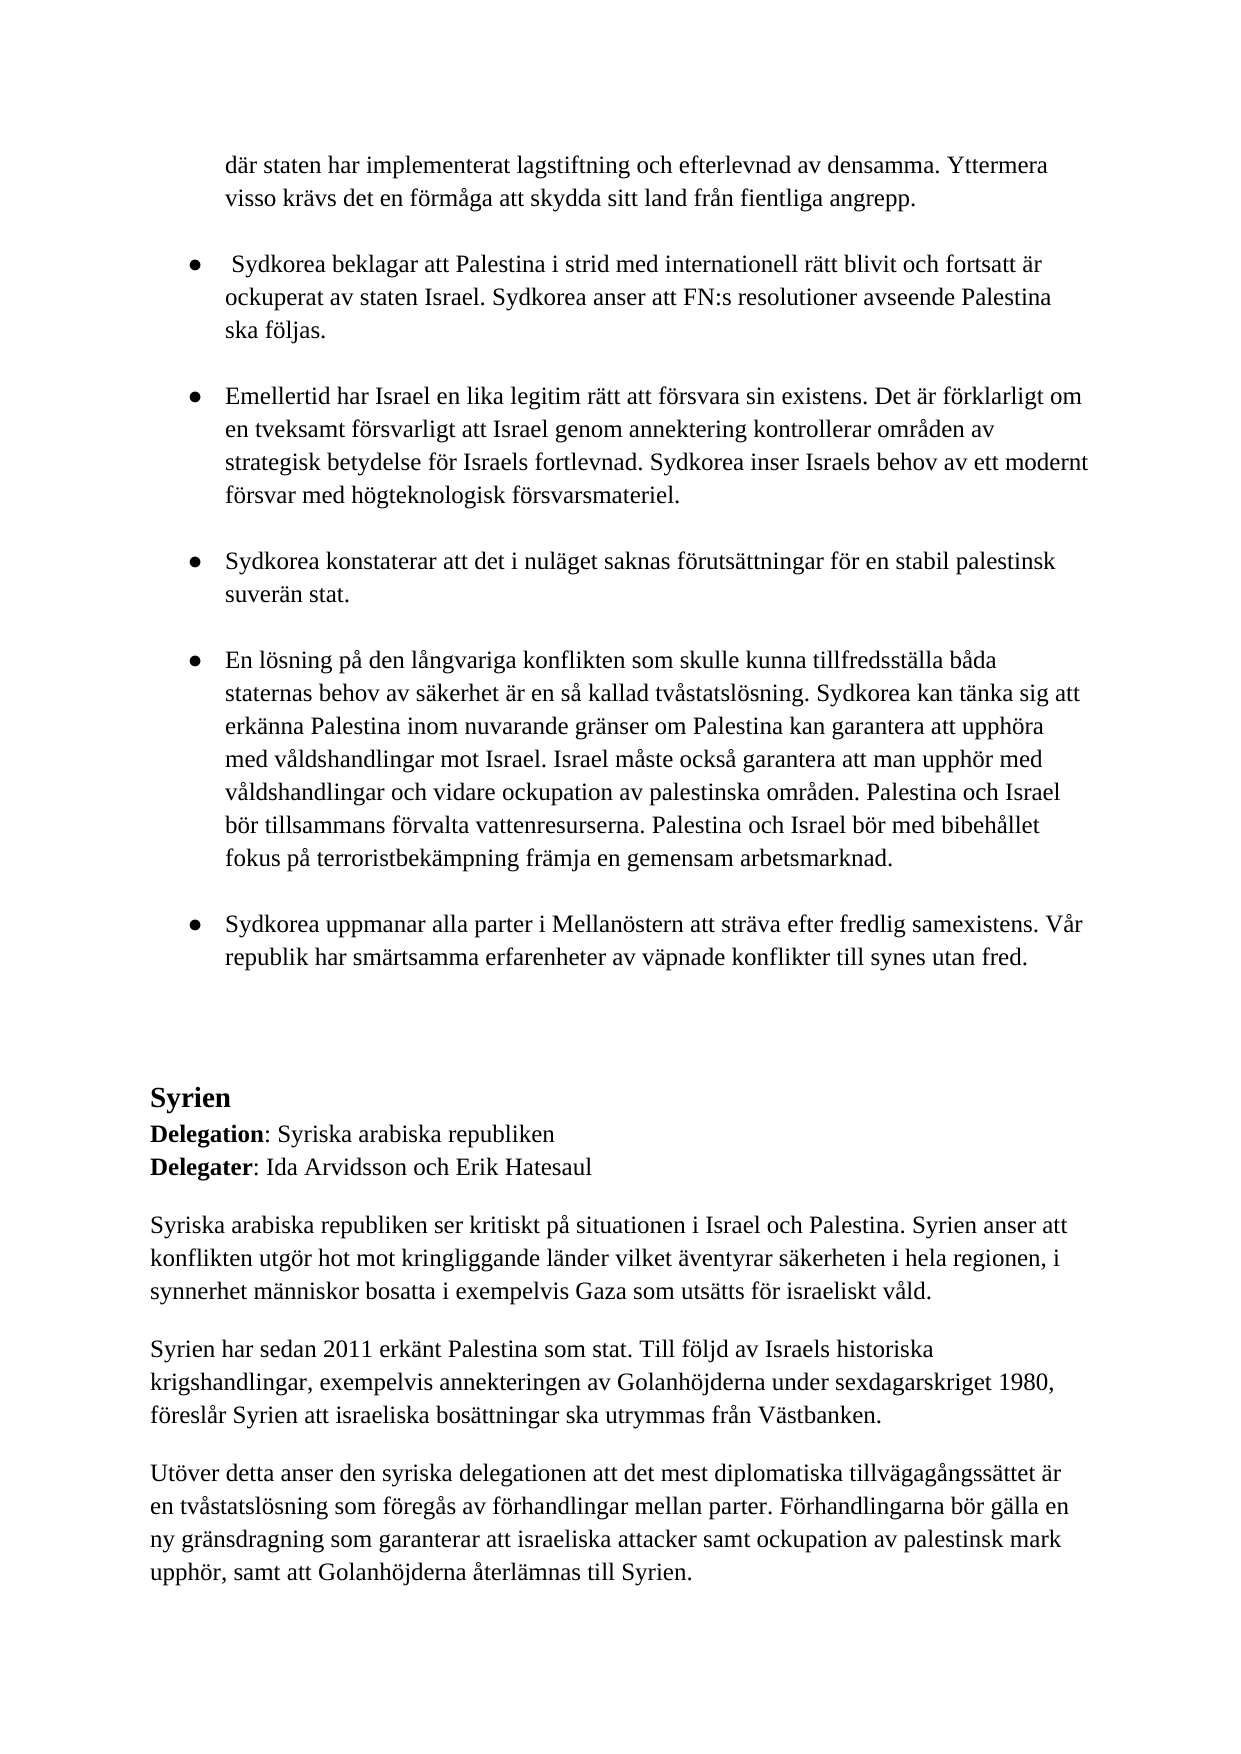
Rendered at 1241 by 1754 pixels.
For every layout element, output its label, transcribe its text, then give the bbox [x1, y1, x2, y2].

text Syriska arabiska republiken ser kritiskt på situationen i Israel och Palestina. Syrien anser att konflikten utgör hot mot kringliggande länder vilket äventyrar säkerheten i hela regionen, i synnerhet människor bosatta i exempelvis Gaza som utsätts för israeliskt våld. [150, 1210, 1090, 1304]
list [187, 150, 1090, 212]
text Delegater: Ida Arvidsson och Erik Hatesaul [150, 1152, 1090, 1180]
list Sydkorea beklagar att Palestina i strid med internationell rätt blivit och fortsatt är ockuperat av staten Israel. Sydkorea anser att FN:s resolutioner avseende Palestina ska följas. [187, 249, 1090, 344]
list En lösning på den långvariga konflikten som skulle kunna tillfredsställa båda staternas behov av säkerhet är en så kallad tvåstatslösning. Sydkorea kan tänka sig att erkänna Palestina inom nuvarande gränser om Palestina kan garantera att upphöra med våldshandlingar mot Israel. Israel måste också garantera att man upphör med våldshandlingar och vidare ockupation av palestinska områden. Palestina och Israel bör tillsammans förvalta vattenresurserna. Palestina och Israel bör med bibehållet fokus på terroristbekämpning främja en gemensam arbetsmarknad. [187, 645, 1090, 872]
list Sydkorea uppmanar alla parter i Mellanöstern att sträva efter fredlig samexistens. Vår republik har smärtsamma erfarenheter av väpnade konflikter till synes utan fred. [187, 909, 1090, 971]
text Utöver detta anser den syriska delegationen att det mest diplomatiska tillvägagångssättet är en tvåstatslösning som föregås av förhandlingar mellan parter. Förhandlingarna bör gälla en ny gränsdragning som garanterar att israeliska attacker samt ockupation av palestinsk mark upphör, samt att Golanhöjderna återlämnas till Syrien. [150, 1458, 1090, 1586]
text Delegation: Syriska arabiska republiken [150, 1119, 1090, 1147]
text Syrien [150, 1080, 1090, 1114]
list Emellertid har Israel en lika legitim rätt att försvara sin existens. Det är förklarligt om en tveksamt försvarligt att Israel genom annektering kontrollerar områden av strategisk betydelse för Israels fortlevnad. Sydkorea inser Israels behov av ett modernt försvar med högteknologisk försvarsmateriel. [187, 381, 1090, 509]
list Sydkorea konstaterar att det i nuläget saknas förutsättningar för en stabil palestinsk suverän stat. [187, 546, 1090, 608]
text Syrien har sedan 2011 erkänt Palestina som stat. Till följd av Israels historiska krigshandlingar, exempelvis annekteringen av Golanhöjderna under sexdagarskriget 1980, föreslår Syrien att israeliska bosättningar ska utrymmas från Västbanken. [150, 1334, 1090, 1428]
